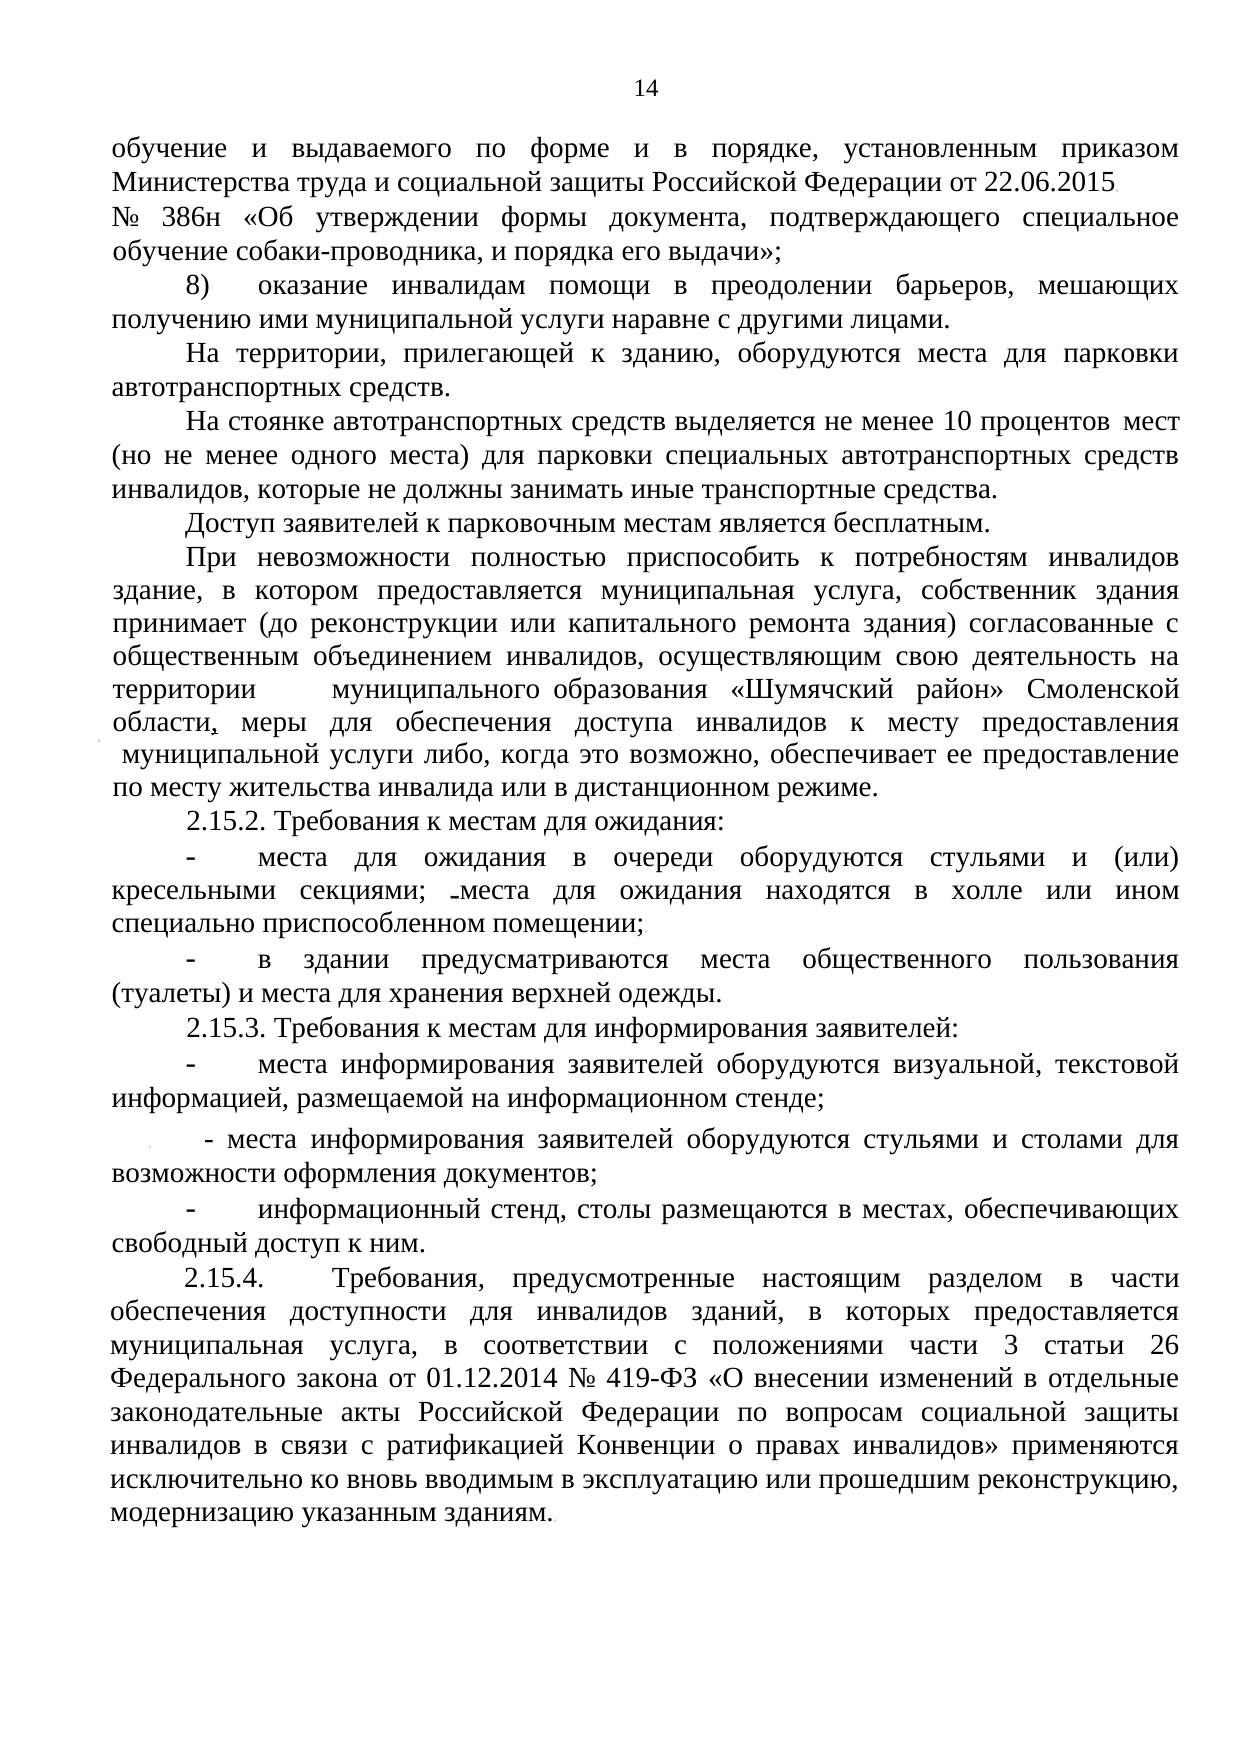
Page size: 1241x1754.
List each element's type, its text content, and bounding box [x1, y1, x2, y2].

list информационный стенд, столы размещаются в местах, обеспечивающих свободный доступ к ним. [111, 1189, 1180, 1259]
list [111, 131, 1180, 198]
list Требования, предусмотренные настоящим разделом в части обеспечения доступности для инвалидов зданий, в которых предоставляется муниципальная услуга, в соответствии с положениями части 3 статьи 26 Федерального закона от 01.12.2014 № 419-ФЗ «О внесении изменений в отдельные законодательные акты Российской Федерации по вопросам социальной защиты инвалидов в связи с ратификацией Конвенции о правах инвалидов» применяются исключительно ко вновь вводимым в эксплуатацию или прошедшим реконструкцию, модернизацию указанным зданиям. [110, 1260, 1180, 1528]
text 2.15.2. Требования к местам для ожидания: [186, 803, 1180, 837]
list места информирования заявителей оборудуются визуальной, текстовой информацией, размещаемой на информационном стенде; [111, 1044, 1180, 1114]
text При невозможности полностью приспособить к потребностям инвалидов здание, в котором предоставляется муниципальная услуга, собственник здания принимает (до реконструкции или капитального ремонта здания) согласованные с общественным объединением инвалидов, осуществляющим свою деятельность на территории муниципального образования «Шумячский район» Смоленской области, меры для обеспечения доступа инвалидов к месту предоставления муниципальной услуги либо, когда это возможно, обеспечивает ее предоставление по месту жительства инвалида или в дистанционном режиме. [112, 540, 1180, 803]
list места для ожидания в очереди оборудуются стульями и (или) кресельными секциями; места для ожидания находятся в холле или ином специально приспособленном помещении; [111, 838, 1180, 939]
text На стоянке автотранспортных средств выделяется не менее 10 процентов мест (но не менее одного места) для парковки специальных автотранспортных средств инвалидов, которые не должны занимать иные транспортные средства. [111, 403, 1180, 505]
text - места информирования заявителей оборудуются стульями и столами для возможности оформления документов; [111, 1121, 1180, 1188]
list в здании предусматриваются места общественного пользования (туалеты) и места для хранения верхней одежды. [111, 939, 1180, 1009]
list оказание инвалидам помощи в преодолении барьеров, мешающих получению ими муниципальной услуги наравне с другими лицами. [111, 267, 1180, 334]
picture [450, 893, 460, 900]
text На территории, прилегающей к зданию, оборудуются места для парковки автотранспортных средств. [111, 335, 1180, 403]
text Доступ заявителей к парковочным местам является бесплатным. [185, 506, 1180, 539]
text 2.15.3. Требования к местам для информирования заявителей: [186, 1010, 1180, 1043]
text № 386н «Об утверждении формы документа, подтверждающего специальное обучение собаки-проводника, и порядка его выдачи»; [111, 199, 1180, 266]
